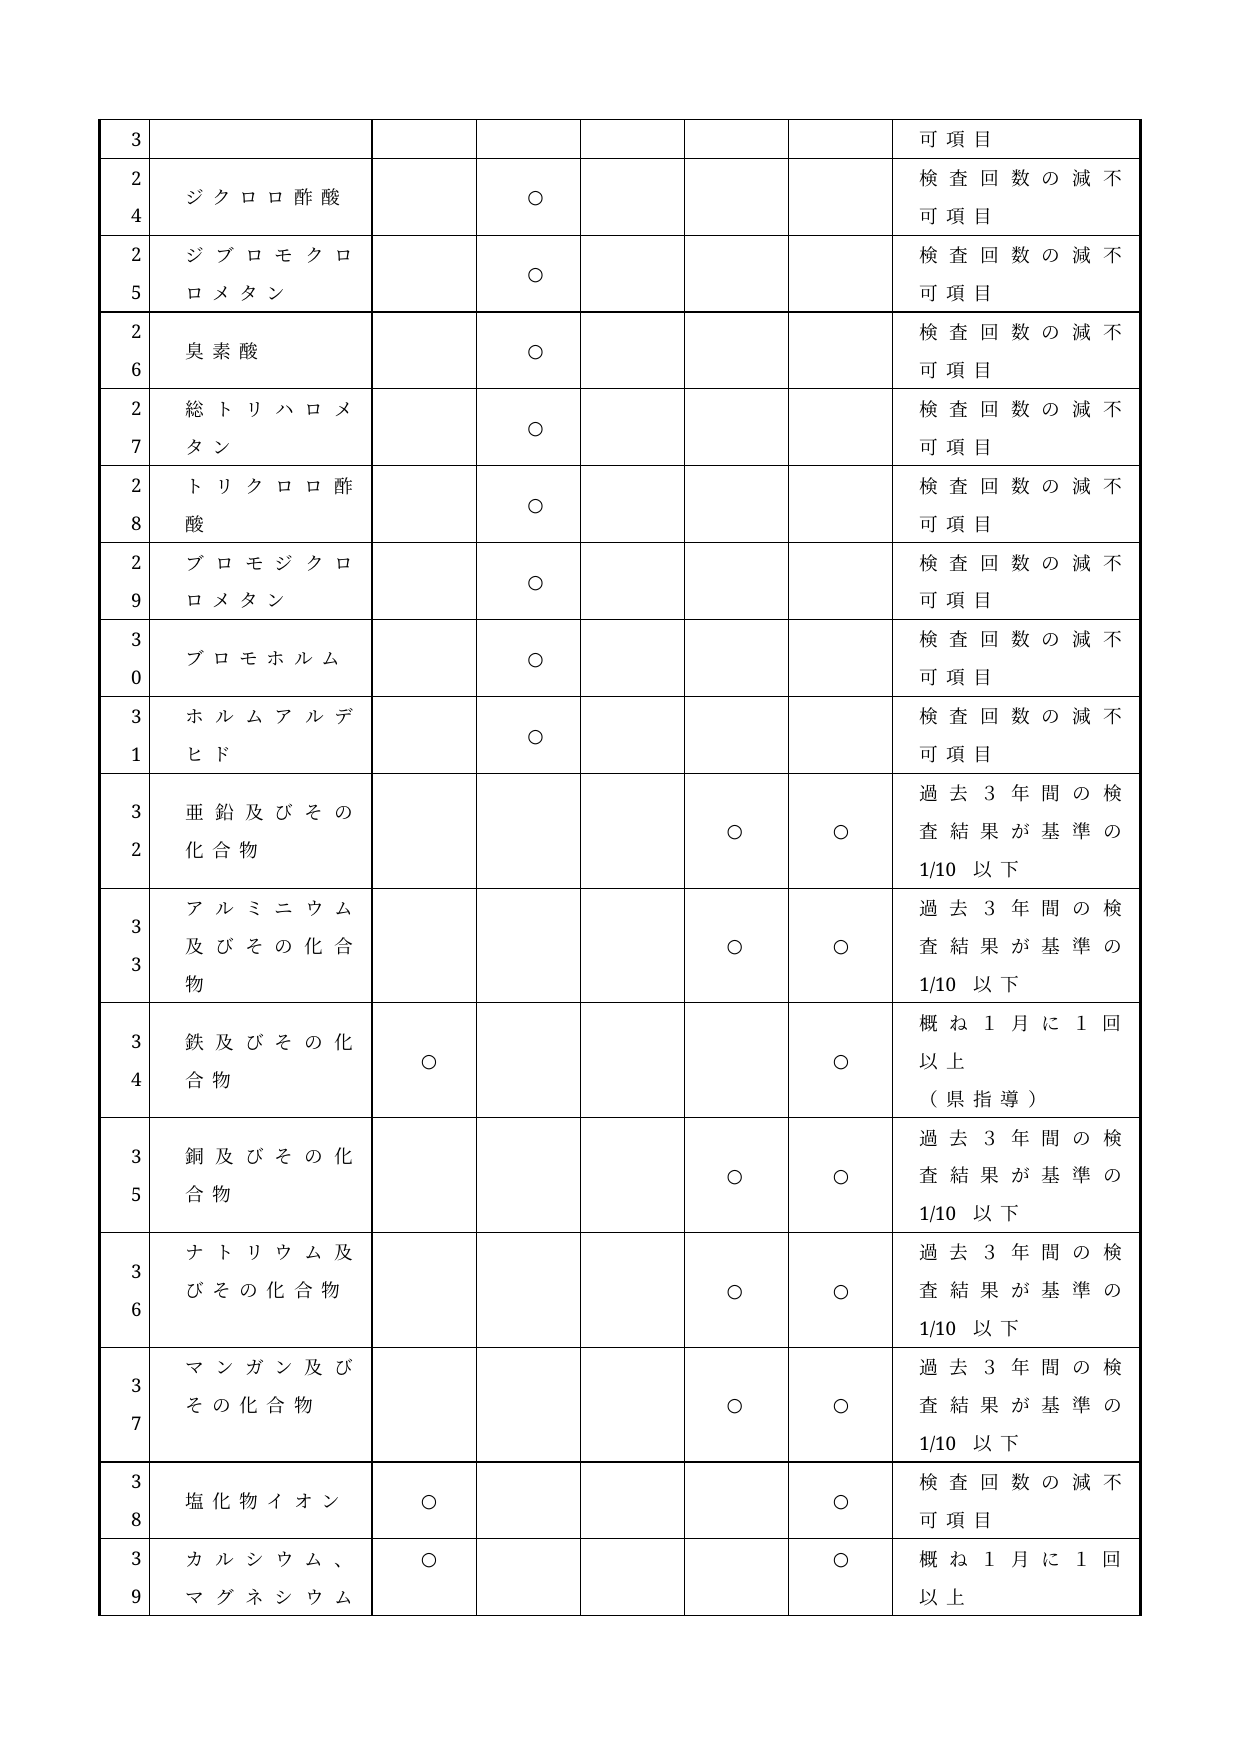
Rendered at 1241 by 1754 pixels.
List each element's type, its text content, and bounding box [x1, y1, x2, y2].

table_cell [581, 159, 684, 234]
table_cell [789, 236, 892, 311]
table_cell [477, 1348, 580, 1461]
table_cell [477, 1233, 580, 1347]
table_cell [789, 466, 892, 542]
table_cell ○ [789, 1118, 892, 1232]
table_cell [685, 1003, 788, 1117]
table_cell ○ [789, 1463, 892, 1538]
table_cell [477, 889, 580, 1002]
table_cell [373, 1233, 476, 1347]
table_cell [685, 1539, 788, 1615]
table_cell 過去３年間の検査結果が基準の1/10以下 [893, 774, 1139, 887]
table_cell アルミニウム及びその化合物 [150, 889, 371, 1002]
table_cell [373, 313, 476, 388]
table_cell 32 [101, 774, 149, 887]
table_cell ○ [789, 1539, 892, 1615]
table_cell 検査回数の減不可項目 [893, 620, 1139, 696]
table_cell [789, 313, 892, 388]
table_cell 36 [101, 1233, 149, 1347]
table_cell 35 [101, 1118, 149, 1232]
table_cell [373, 159, 476, 234]
table_cell 検査回数の減不可項目 [893, 313, 1139, 388]
table_cell [789, 120, 892, 158]
table_cell [685, 159, 788, 234]
table_cell [581, 1118, 684, 1232]
table_cell [373, 889, 476, 1002]
table_cell [581, 466, 684, 542]
table_cell ○ [477, 466, 580, 542]
table_cell [373, 466, 476, 542]
table_cell ○ [477, 697, 580, 773]
table_cell 検査回数の減不可項目 [893, 543, 1139, 619]
table_cell [581, 389, 684, 465]
table_cell ブロモジクロロメタン [150, 543, 371, 619]
table_cell ナトリウム及びその化合物 [150, 1233, 371, 1347]
table_cell ○ [789, 774, 892, 887]
table_cell 30 [101, 620, 149, 696]
table_cell 検査回数の減不可項目 [893, 236, 1139, 311]
table_cell [373, 236, 476, 311]
table_cell 検査回数の減不可項目 [893, 1463, 1139, 1538]
table_cell [373, 120, 476, 158]
table_cell ○ [477, 620, 580, 696]
table_cell [685, 543, 788, 619]
table_cell ジクロロ酢酸 [150, 159, 371, 234]
table_cell [581, 1233, 684, 1347]
table_cell 検査回数の減不可項目 [893, 159, 1139, 234]
table_cell ○ [685, 1118, 788, 1232]
table_cell ○ [789, 1233, 892, 1347]
table_cell 過去３年間の検査結果が基準の1/10以下 [893, 1233, 1139, 1347]
table_cell [581, 1003, 684, 1117]
table_cell [477, 1539, 580, 1615]
table_cell [789, 389, 892, 465]
table_cell ジブロモクロロメタン [150, 236, 371, 311]
table_cell [685, 313, 788, 388]
table_cell 39 [101, 1539, 149, 1615]
table_cell [581, 889, 684, 1002]
table_cell [789, 543, 892, 619]
table_cell 総トリハロメタン [150, 389, 371, 465]
table_cell [581, 543, 684, 619]
table_cell カルシウム、マグネシウム等（硬度） [150, 1539, 371, 1615]
table_cell [477, 774, 580, 887]
table_cell [373, 620, 476, 696]
table_cell 検査回数の減不可項目 [893, 120, 1139, 158]
table_cell ○ [477, 159, 580, 234]
table_cell 33 [101, 889, 149, 1002]
table_cell [373, 389, 476, 465]
table_cell 28 [101, 466, 149, 542]
table_cell 塩化物イオン [150, 1463, 371, 1538]
table_cell [477, 1463, 580, 1538]
table_cell ○ [477, 120, 580, 158]
table_cell [581, 1348, 684, 1461]
table_cell [373, 1118, 476, 1232]
table_cell ○ [789, 1003, 892, 1117]
table_cell [789, 697, 892, 773]
table_cell ○ [685, 774, 788, 887]
table_cell 23 [101, 120, 149, 158]
table_cell [685, 389, 788, 465]
table_cell ○ [477, 543, 580, 619]
table_cell 概ね１月に１回以上 （県指導） [893, 1003, 1139, 1117]
table_cell ○ [789, 1348, 892, 1461]
table_cell ○ [789, 889, 892, 1002]
table_cell [581, 620, 684, 696]
table_cell [373, 774, 476, 887]
table_cell 26 [101, 313, 149, 388]
table_cell [581, 313, 684, 388]
table_cell [477, 1118, 580, 1232]
table_cell 34 [101, 1003, 149, 1117]
table_cell [789, 159, 892, 234]
table_cell [685, 620, 788, 696]
table_cell 銅及びその化合物 [150, 1118, 371, 1232]
table_cell 過去３年間の検査結果が基準の1/10以下 [893, 1348, 1139, 1461]
table_cell トリクロロ酢酸 [150, 466, 371, 542]
table_cell 過去３年間の検査結果が基準の1/10以下 [893, 1118, 1139, 1232]
table_cell クロロホルム [150, 120, 371, 158]
table_cell ○ [685, 889, 788, 1002]
table_cell 亜鉛及びその化合物 [150, 774, 371, 887]
table_cell 24 [101, 159, 149, 234]
table_cell マンガン及びその化合物 [150, 1348, 371, 1461]
table_cell ○ [477, 236, 580, 311]
table_cell ○ [477, 313, 580, 388]
table_cell [373, 697, 476, 773]
table_cell 検査回数の減不可項目 [893, 389, 1139, 465]
table_cell [373, 543, 476, 619]
table_cell 臭素酸 [150, 313, 371, 388]
table_cell [477, 1003, 580, 1117]
table_cell ○ [685, 1348, 788, 1461]
table_cell [789, 620, 892, 696]
table_cell [581, 1539, 684, 1615]
table_cell [581, 236, 684, 311]
table_cell ○ [373, 1463, 476, 1538]
table_cell ○ [373, 1539, 476, 1615]
table_cell [685, 120, 788, 158]
table_cell [685, 236, 788, 311]
table_cell ○ [477, 389, 580, 465]
table_cell 過去３年間の検査結果が基準の1/10以下 [893, 889, 1139, 1002]
table_cell 25 [101, 236, 149, 311]
table_cell [685, 697, 788, 773]
table_cell 検査回数の減不可項目 [893, 466, 1139, 542]
table_cell 31 [101, 697, 149, 773]
table_cell ブロモホルム [150, 620, 371, 696]
table_cell [373, 1348, 476, 1461]
table_cell ホルムアルデヒド [150, 697, 371, 773]
table_cell ○ [373, 1003, 476, 1117]
table_cell ○ [685, 1233, 788, 1347]
table_cell 概ね１月に１回以上 （県指導） [893, 1539, 1139, 1615]
table_cell [685, 466, 788, 542]
table_cell [685, 1463, 788, 1538]
table_cell 検査回数の減不可項目 [893, 697, 1139, 773]
table_cell [581, 120, 684, 158]
table_cell 鉄及びその化合物 [150, 1003, 371, 1117]
table_cell 38 [101, 1463, 149, 1538]
table_cell [581, 1463, 684, 1538]
table_cell [581, 697, 684, 773]
table_cell 29 [101, 543, 149, 619]
table_cell [581, 774, 684, 887]
table_cell 27 [101, 389, 149, 465]
table_cell 37 [101, 1348, 149, 1461]
